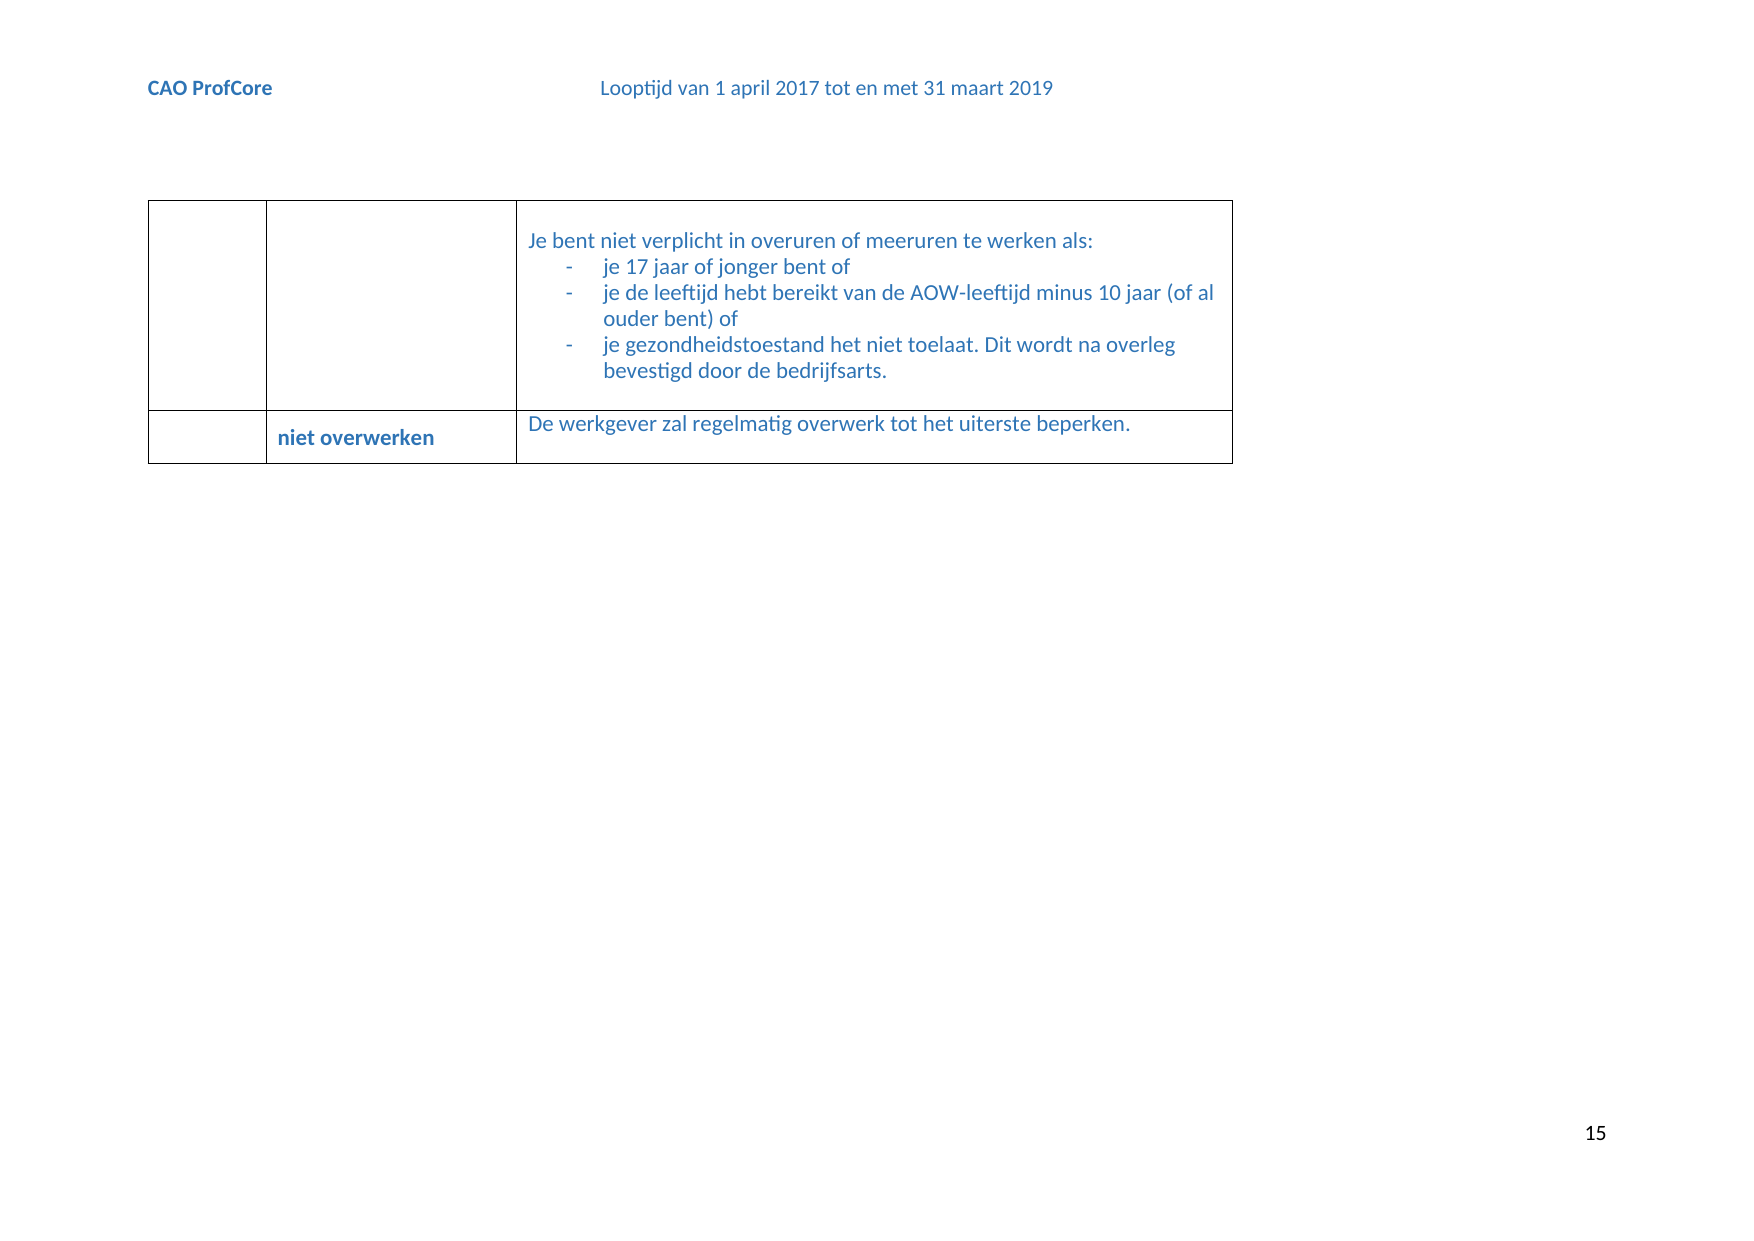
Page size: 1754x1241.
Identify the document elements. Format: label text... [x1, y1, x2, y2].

table_cell De werkgever zal regelmatig overwerk tot het uiterste beperken. [517, 411, 1232, 463]
table_cell [149, 201, 266, 409]
table_cell [149, 411, 266, 463]
table_cell niet overwerken [267, 411, 516, 463]
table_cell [267, 201, 516, 409]
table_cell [517, 201, 1232, 409]
